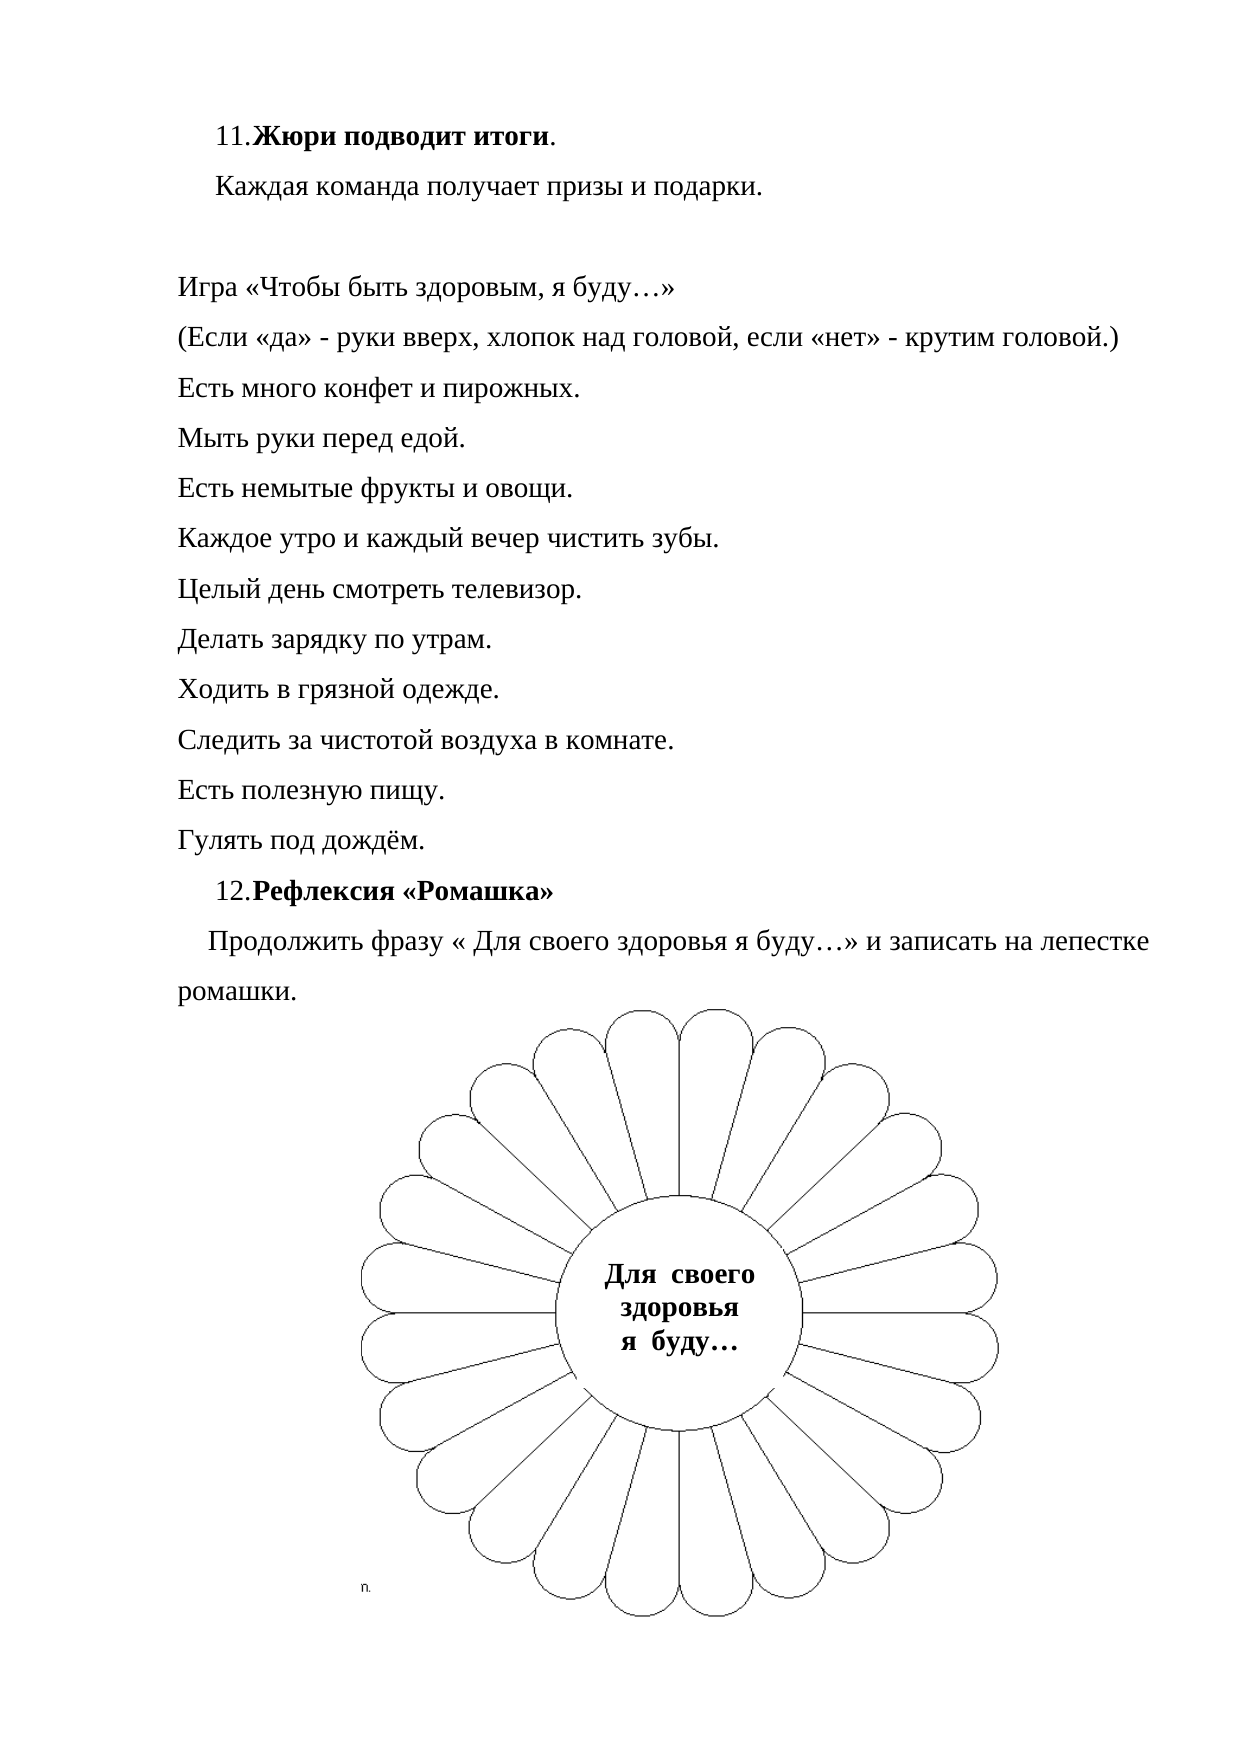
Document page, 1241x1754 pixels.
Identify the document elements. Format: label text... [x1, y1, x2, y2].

text Каждое утро и каждый вечер чистить зубы. [177, 521, 1152, 554]
text (Если «да» - руки вверх, хлопок над головой, если «нет» - крутим головой.) [177, 319, 1152, 353]
text Есть немытые фрукты и овощи. [177, 470, 1152, 504]
text Есть много конфет и пирожных. [177, 370, 1152, 403]
picture [361, 1007, 1007, 1619]
list Рефлексия «Ромашка» [215, 873, 1152, 906]
text Гулять под дождём. [177, 822, 1152, 856]
text Есть полезную пищу. [177, 772, 1152, 806]
text Делать зарядку по утрам. [177, 621, 1152, 655]
text Ходить в грязной одежде. [177, 672, 1152, 705]
list Жюри подводит итоги. [215, 118, 1152, 152]
text Целый день смотреть телевизор. [177, 571, 1152, 604]
text Игра «Чтобы быть здоровым, я буду…» [177, 269, 1152, 303]
text Мыть руки перед едой. [177, 420, 1152, 453]
text Каждая команда получает призы и подарки. [215, 168, 1152, 202]
text Продолжить фразу « Для своего здоровья я буду…» и записать на лепестке ромашки. [177, 923, 1152, 1007]
text Следить за чистотой воздуха в комнате. [177, 722, 1152, 755]
